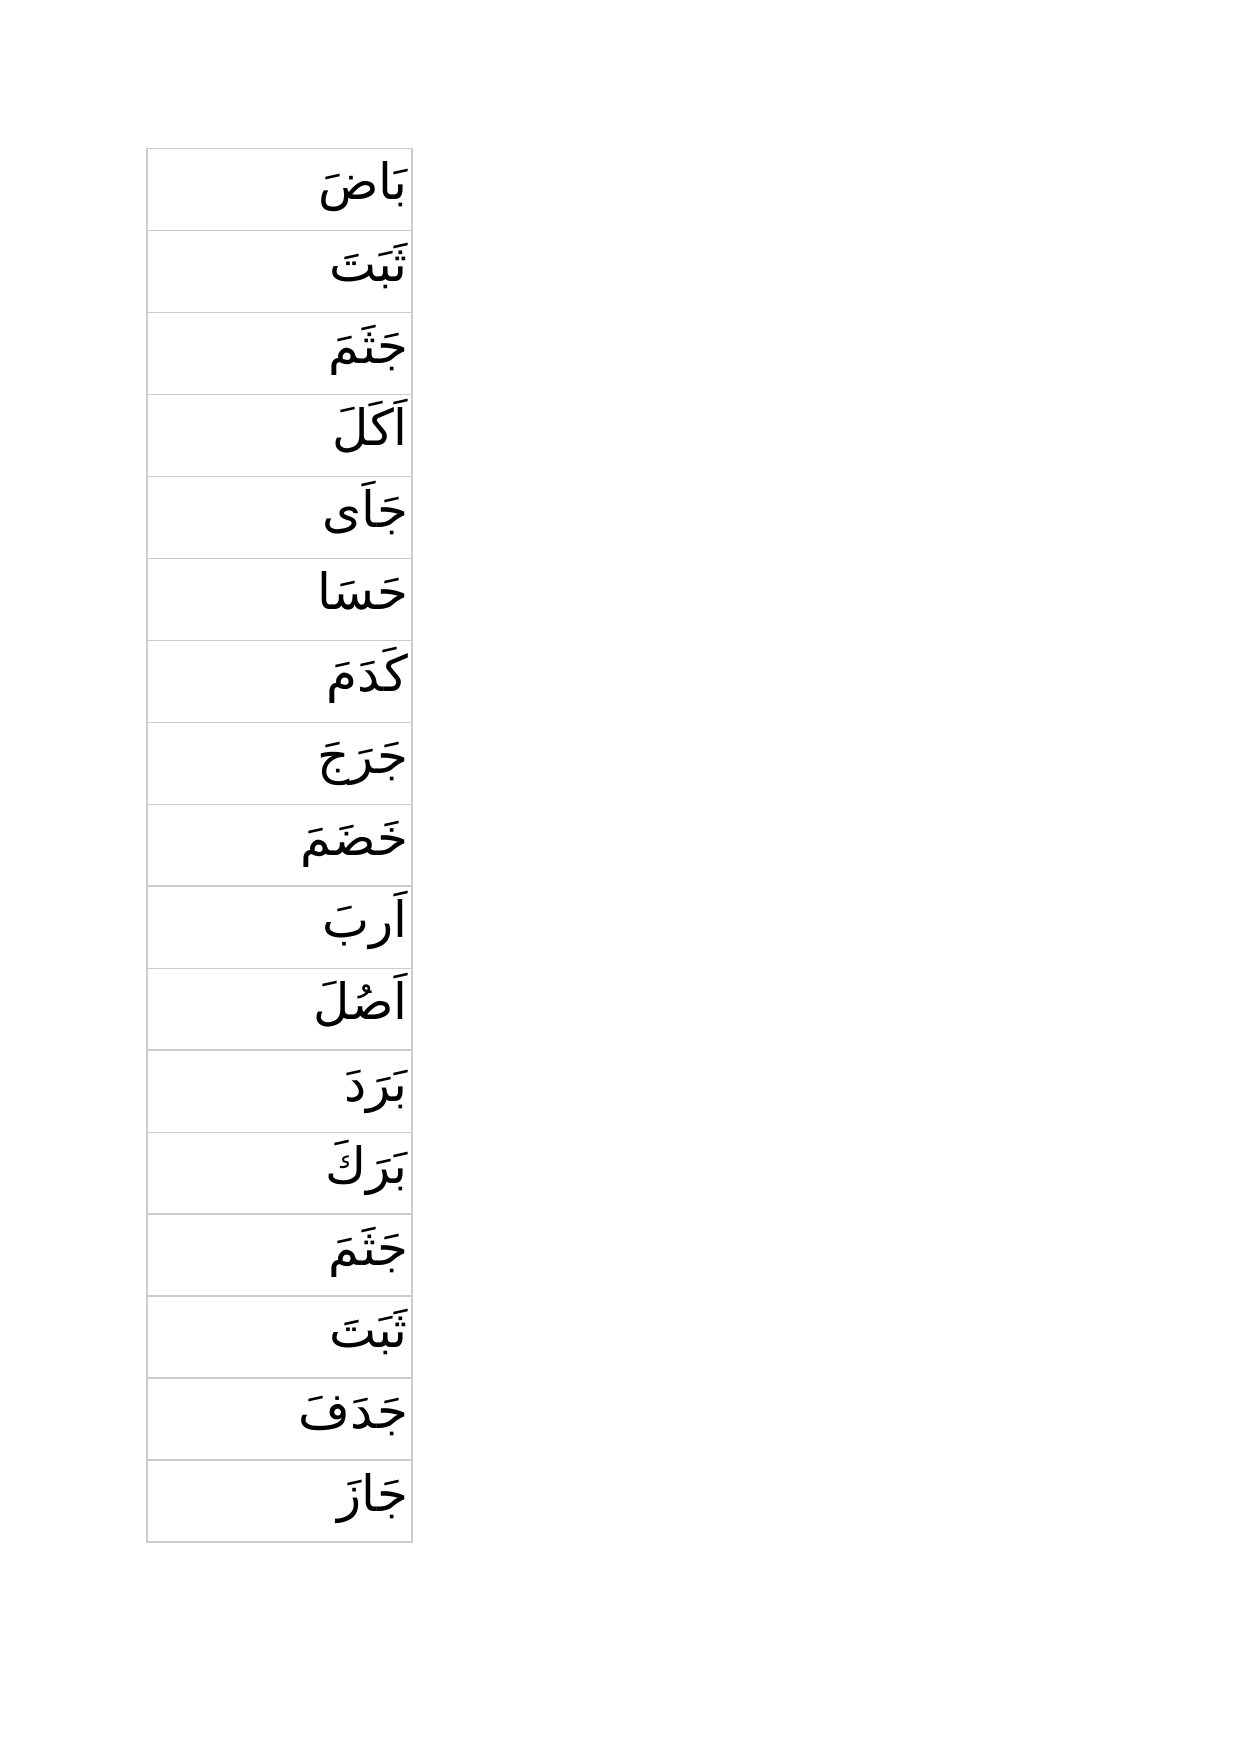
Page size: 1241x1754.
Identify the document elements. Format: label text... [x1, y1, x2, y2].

table_cell اَصُلَ [148, 969, 411, 1049]
table_cell جَثَمَ [148, 313, 411, 393]
table_cell كَدَمَ [148, 641, 411, 721]
table_cell ثَبَتَ [148, 1297, 411, 1377]
table_cell جَرَجَ [148, 723, 411, 803]
table_cell جَدَفَ [148, 1379, 411, 1459]
table_cell بَرَكَ [148, 1133, 411, 1213]
table_cell بَاضَ [148, 149, 411, 229]
table_cell حَسَا [148, 559, 411, 639]
table_cell ثَبَتَ [148, 231, 411, 312]
table_cell جَازَ [148, 1461, 411, 1541]
table_cell جَاَى [148, 477, 411, 557]
table_cell بَرَدَ [148, 1051, 411, 1131]
table_cell خَضَمَ [148, 805, 411, 885]
table_cell جَثَمَ [148, 1215, 411, 1295]
table_cell اَربَ [148, 887, 411, 967]
table_cell اَكَلَ [148, 395, 411, 476]
